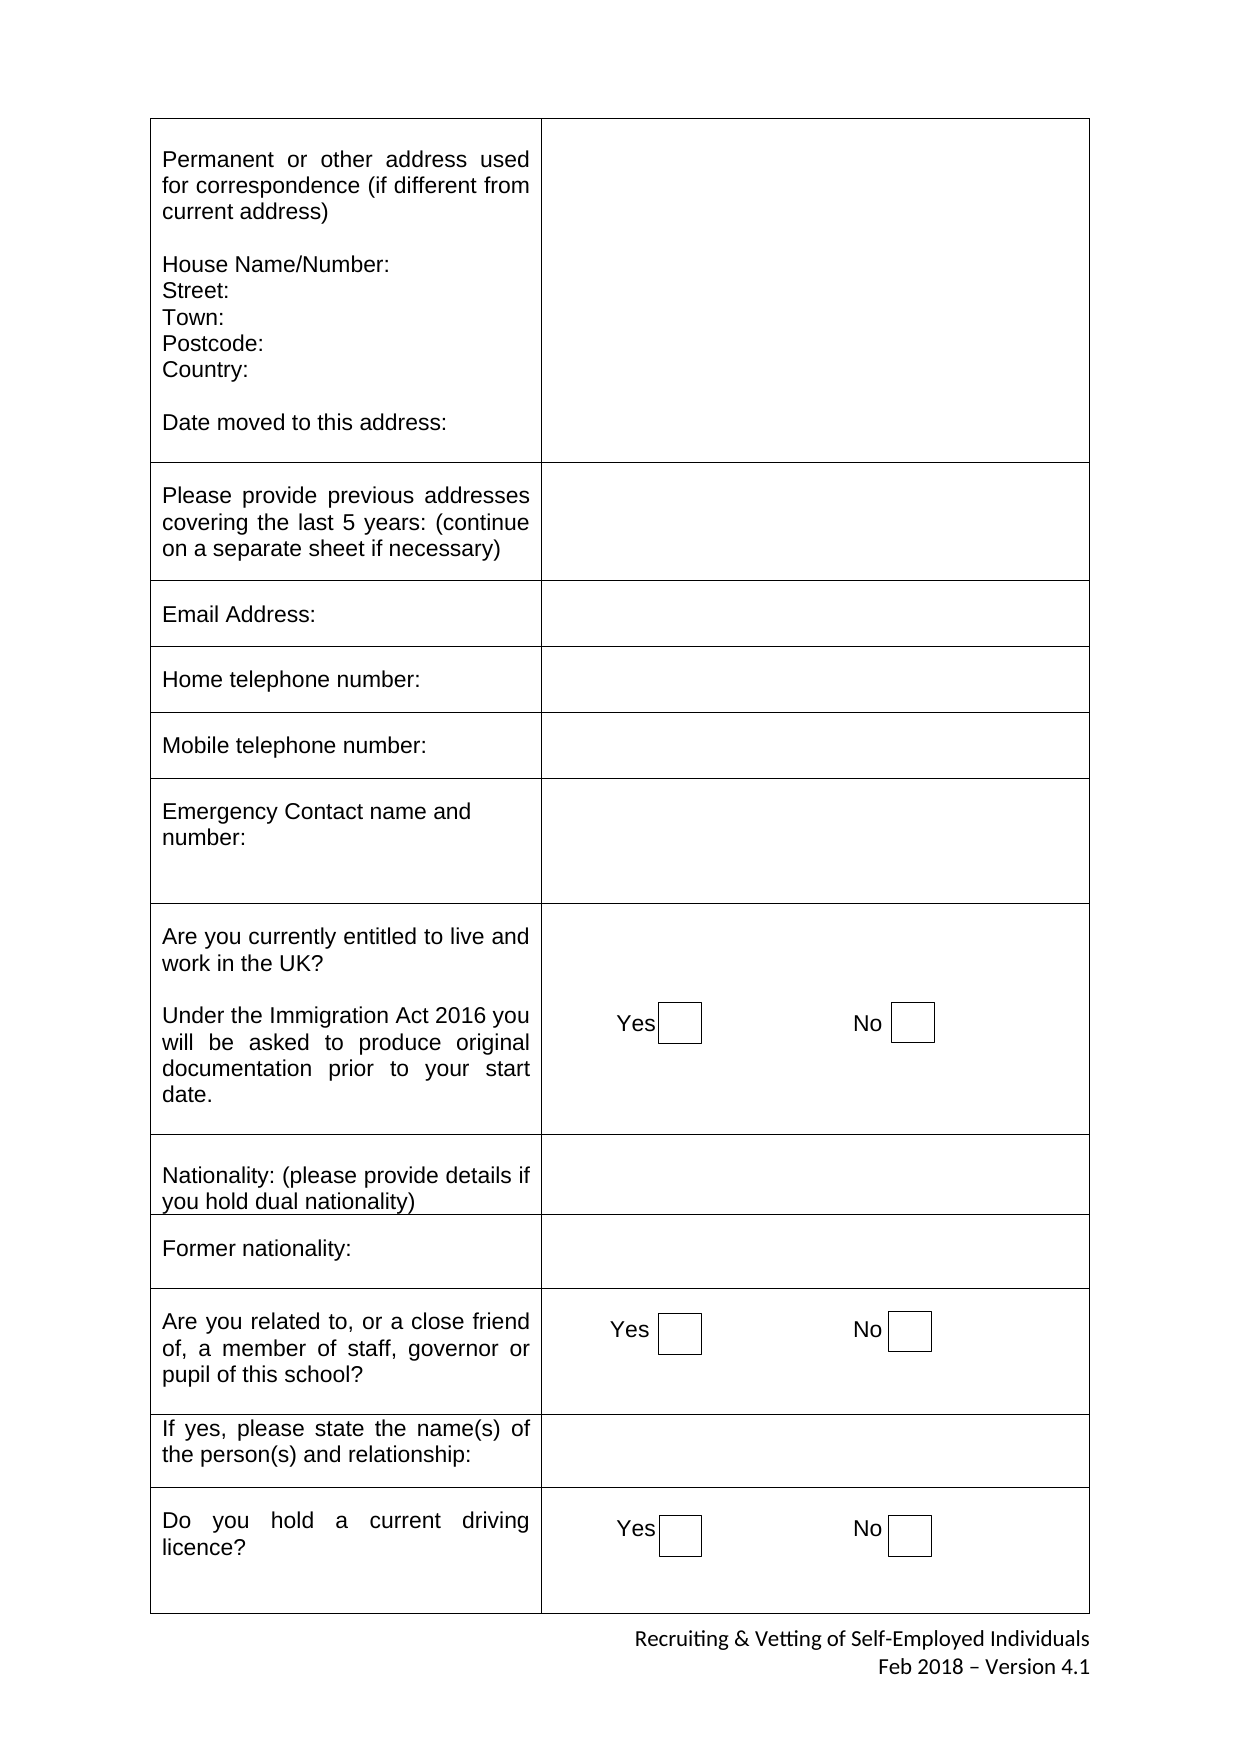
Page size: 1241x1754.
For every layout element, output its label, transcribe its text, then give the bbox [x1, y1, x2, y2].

table_cell [542, 779, 1089, 903]
table_cell Nationality: (please provide details if you hold dual nationality) [151, 1135, 541, 1214]
table_cell Are you currently entitled to live and work in the UK? Under the Immigration Act 2016 you will be asked to produce original documentation prior to your start date. [151, 904, 541, 1134]
table_cell Are you related to, or a close friend of, a member of staff, governor or pupil of this school? [151, 1289, 541, 1414]
table_cell [542, 647, 1089, 712]
table_cell [542, 1415, 1089, 1487]
table_cell Do you hold a current driving licence? [151, 1488, 541, 1613]
table_cell [542, 713, 1089, 777]
table_cell Yes No [542, 1488, 1089, 1613]
table_cell Former nationality: [151, 1215, 541, 1288]
table_cell [542, 1135, 1089, 1214]
table_cell [542, 119, 1089, 462]
table_cell Yes No [542, 904, 1089, 1134]
table_cell Emergency Contact name and number: [151, 779, 541, 903]
table_cell [542, 581, 1089, 646]
table_cell [542, 1215, 1089, 1288]
table_cell Yes No [542, 1289, 1089, 1414]
table_cell Home telephone number: [151, 647, 541, 712]
table_cell Permanent or other address used for correspondence (if different from current address) House Name/Number: Street: Town: Postcode: Country: Date moved to this address: [151, 119, 541, 462]
table_cell [542, 463, 1089, 580]
table_cell Email Address: [151, 581, 541, 646]
table_cell Mobile telephone number: [151, 713, 541, 777]
table_cell If yes, please state the name(s) of the person(s) and relationship: [151, 1415, 541, 1487]
table_cell Please provide previous addresses covering the last 5 years: (continue on a separate sheet if necessary) [151, 463, 541, 580]
